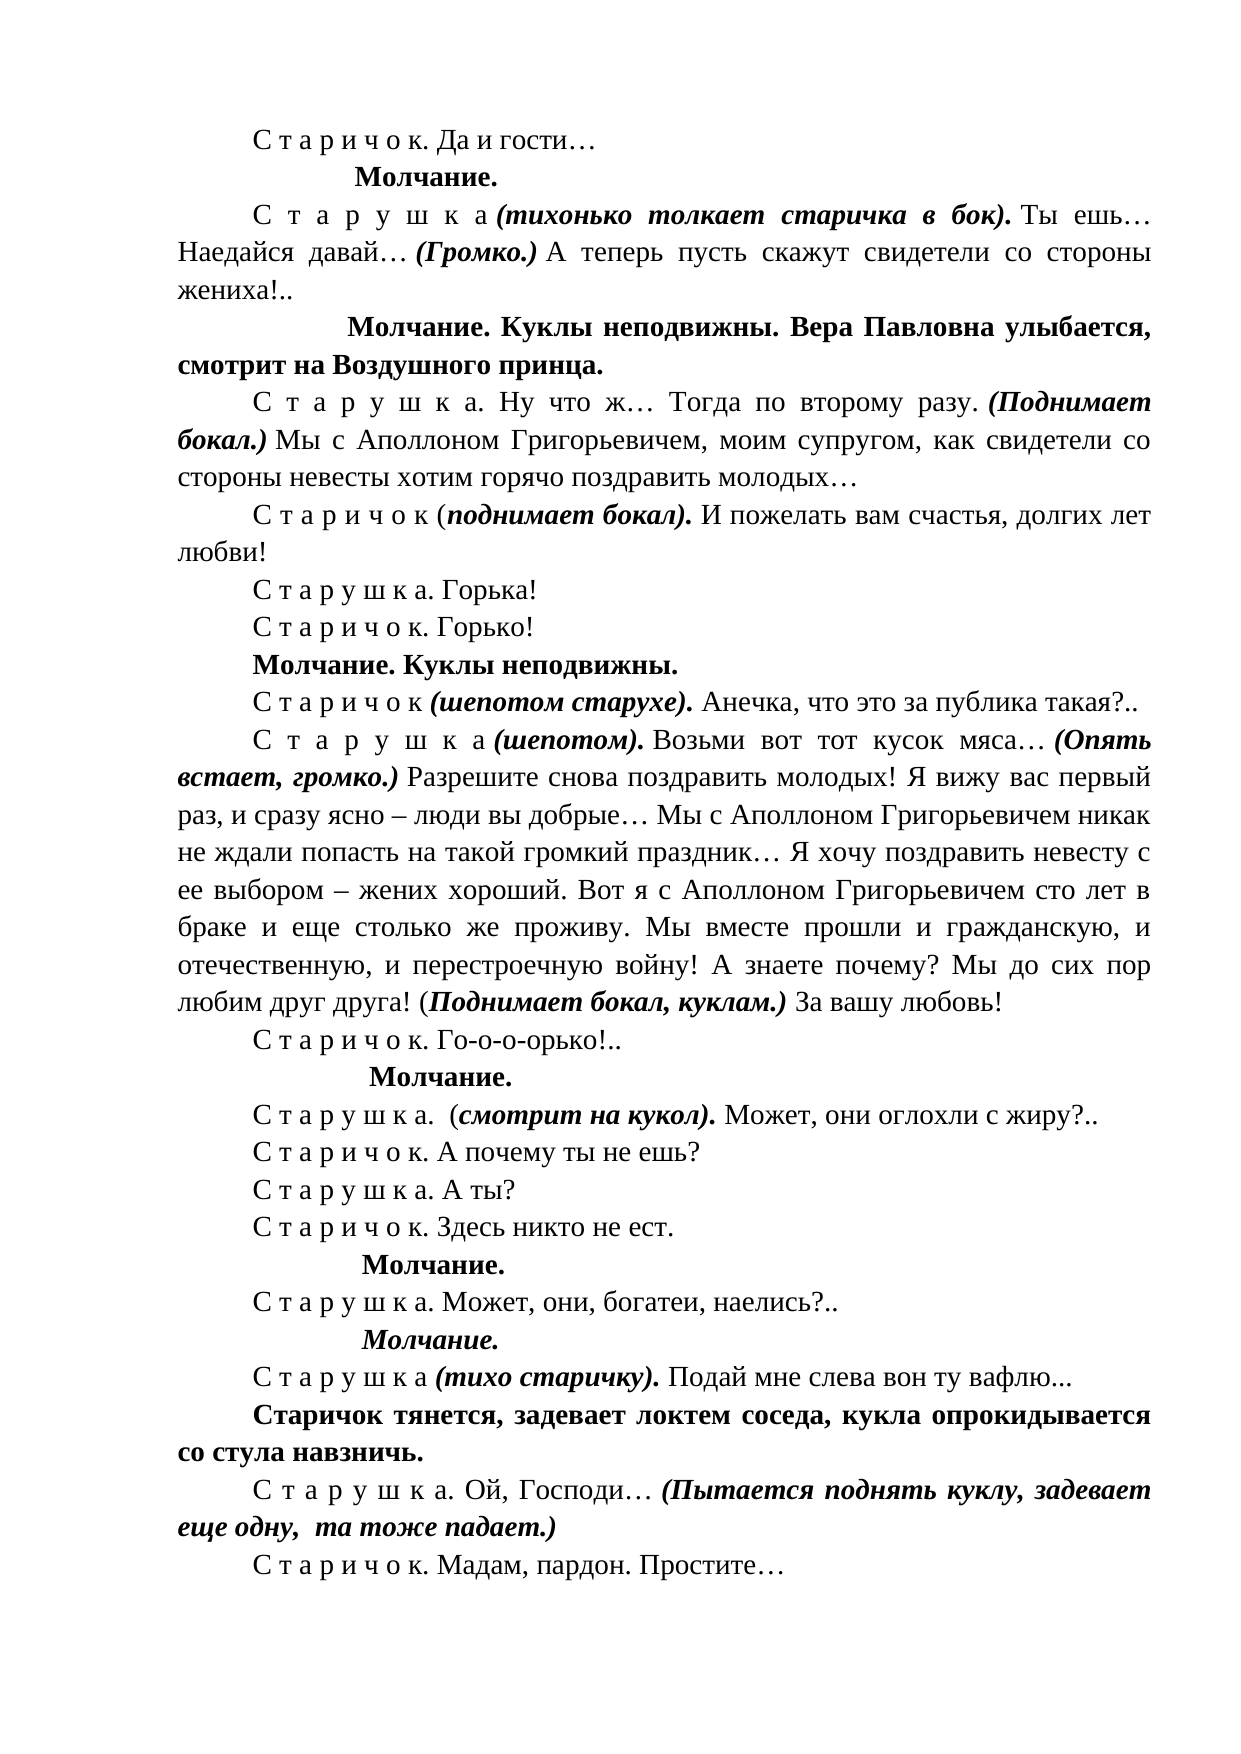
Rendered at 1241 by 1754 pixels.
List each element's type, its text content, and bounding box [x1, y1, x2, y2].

text С т а р и ч о к. Да и гости… [177, 118, 1152, 156]
text С т а р у ш к а (шепотом). Возьми вот тот кусок мяса… (Опять встает, громко.) Разрешите снова поздравить молодых! Я вижу вас первый раз, и сразу ясно – люди вы добрые… Мы с Аполлоном Григорьевичем никак не ждали попасть на такой громкий праздник… Я хочу поздравить невесту с ее выбором – жених хороший. Вот я с Аполлоном Григорьевичем сто лет в браке и еще столько же проживу. Мы вместе прошли и гражданскую, и отечественную, и перестроечную войну! А знаете почему? Мы до сих пор любим друг друга! (Поднимает бокал, куклам.) За вашу любовь! [177, 718, 1152, 1018]
text С т а р у ш к а. Ну что ж… Тогда по второму разу. (Поднимает бокал.) Мы с Аполлоном Григорьевичем, моим супругом, как свидетели со стороны невесты хотим горячо поздравить молодых… [177, 381, 1152, 493]
text С т а р у ш к а. Ой, Господи… (Пытается поднять куклу, задевает еще одну, та тоже падает.) [177, 1468, 1152, 1543]
text Молчание. [177, 1056, 1152, 1093]
text С т а р у ш к а. А ты? [177, 1168, 1152, 1206]
text С т а р и ч о к (шепотом старухе). Анечка, что это за публика такая?.. [177, 681, 1152, 718]
text Молчание. Куклы неподвижны. Вера Павловна улыбается, смотрит на Воздушного принца. [177, 306, 1152, 381]
text С т а р у ш к а. (смотрит на кукол). Может, они оглохли с жиру?.. [177, 1093, 1152, 1131]
text Молчание. [177, 156, 1152, 193]
text Молчание. [177, 1243, 1152, 1281]
text С т а р и ч о к. Го-о-о-орько!.. [177, 1018, 1152, 1056]
text С т а р и ч о к. Горько! [177, 606, 1152, 643]
text Старичок тянется, задевает локтем соседа, кукла опрокидывается со стула навзничь. [177, 1393, 1152, 1468]
text Молчание. Куклы неподвижны. [177, 643, 1152, 681]
text С т а р у ш к а. Горька! [177, 568, 1152, 606]
text С т а р и ч о к. Мадам, пардон. Простите… [177, 1543, 1152, 1581]
text С т а р и ч о к (поднимает бокал). И пожелать вам счастья, долгих лет любви! [177, 493, 1152, 568]
text Молчание. [177, 1318, 1152, 1356]
text С т а р у ш к а. Может, они, богатеи, наелись?.. [177, 1281, 1152, 1318]
text С т а р у ш к а (тихонько толкает старичка в бок). Ты ешь… Наедайся давай… (Громко.) А теперь пусть скажут свидетели со стороны жениха!.. [177, 193, 1152, 306]
text С т а р и ч о к. А почему ты не ешь? [177, 1131, 1152, 1168]
text С т а р у ш к а (тихо старичку). Подай мне слева вон ту вафлю... [177, 1356, 1152, 1393]
text С т а р и ч о к. Здесь никто не ест. [177, 1206, 1152, 1243]
